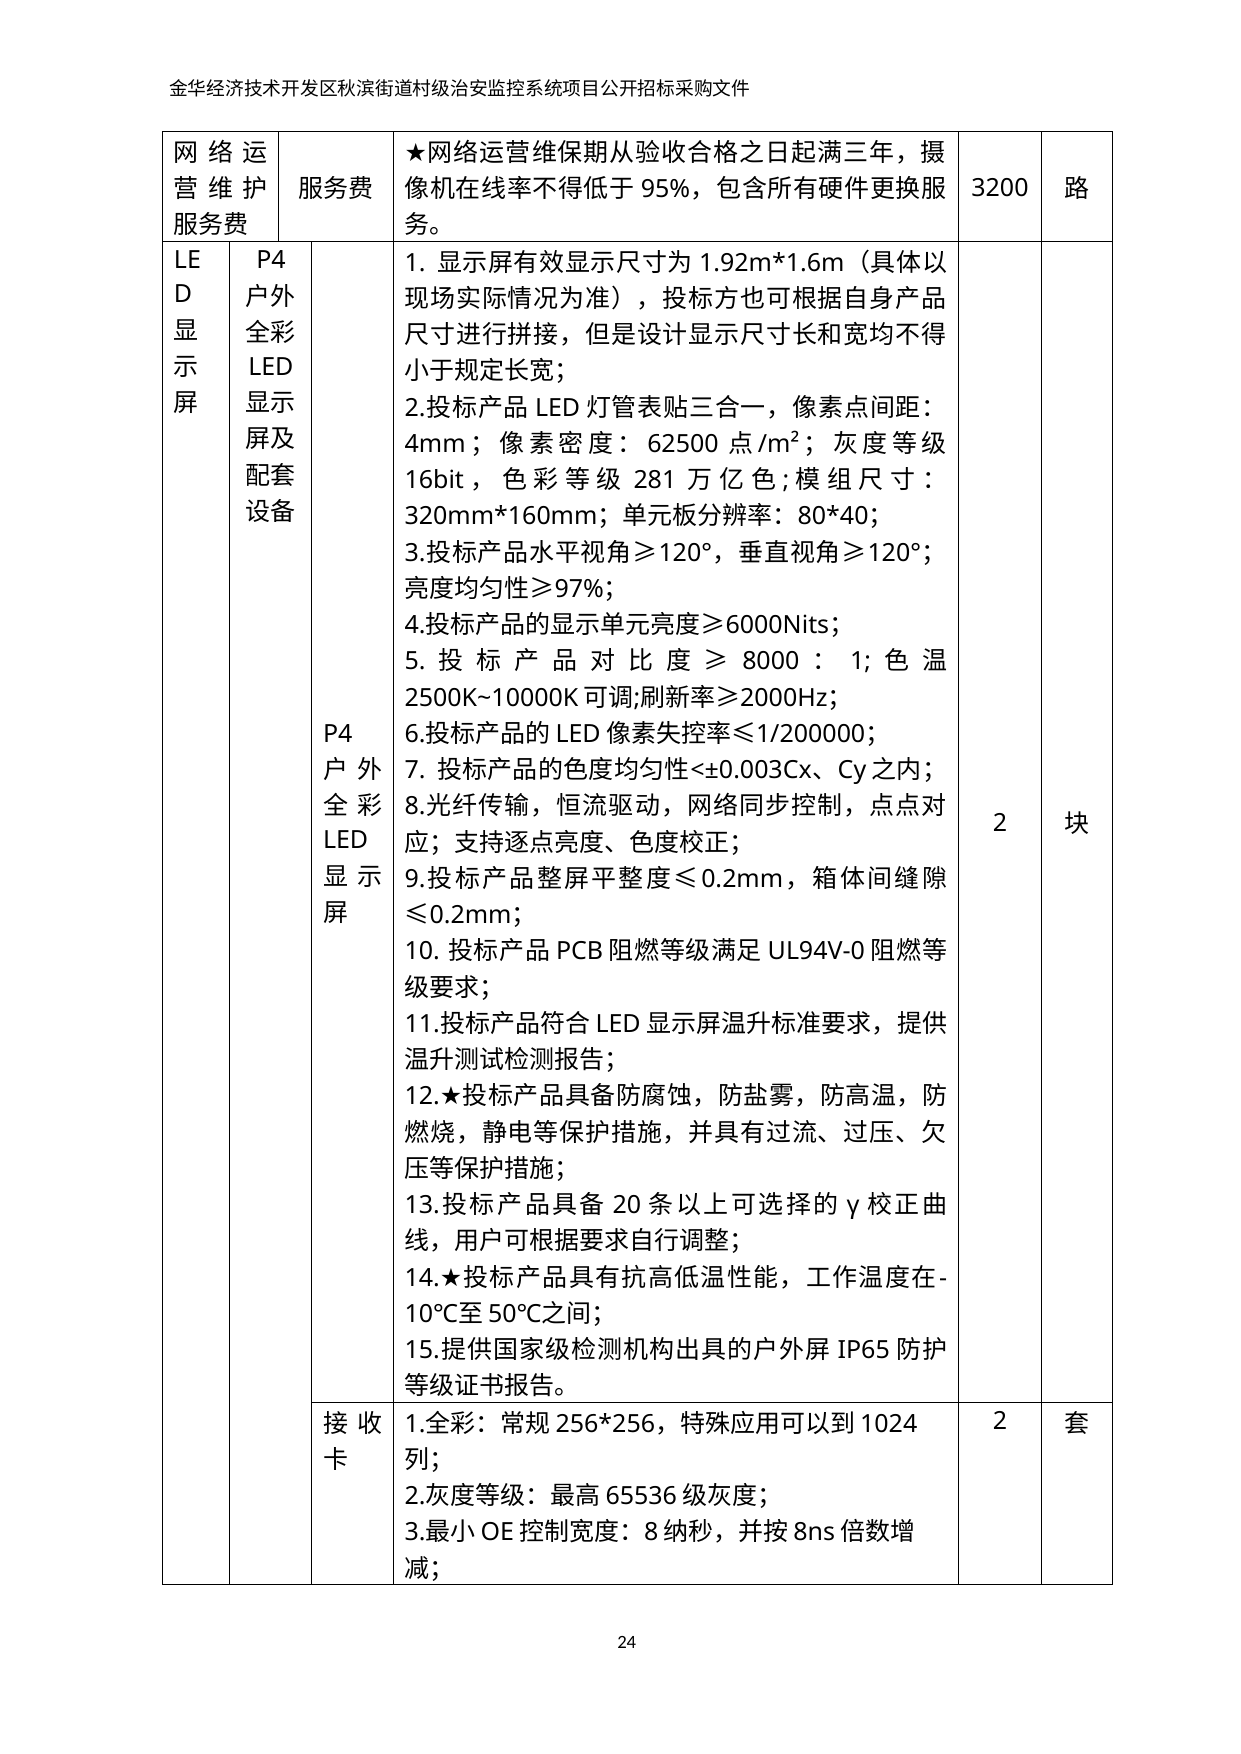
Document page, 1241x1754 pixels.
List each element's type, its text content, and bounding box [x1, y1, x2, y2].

table_cell 块 [1042, 242, 1112, 1402]
table_cell 2 [959, 242, 1041, 1402]
table_cell LED显示屏 [163, 242, 229, 1584]
table_cell 路 [1042, 132, 1112, 241]
table_cell 服务费 [279, 132, 393, 241]
table_cell 2 [959, 1403, 1041, 1584]
table_cell 接收卡 [312, 1403, 393, 1584]
table_cell 套 [1042, 1403, 1112, 1584]
table_cell ★网络运营维保期从验收合格之日起满三年，摄像机在线率不得低于95%，包含所有硬件更换服务。 [394, 132, 958, 241]
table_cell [394, 1403, 958, 1584]
table_cell 网络运营维护服务费 [163, 132, 278, 241]
table_cell P4户外全彩LED显示屏及配套设备 [230, 242, 311, 1584]
table_cell P4户外全彩LED显示屏 [312, 242, 393, 1402]
table_cell 显示屏有效显示尺寸为1.92m*1.6m（具体以现场实际情况为准），投标方也可根据自身产品尺寸进行拼接，但是设计显示尺寸长和宽均不得小于规定长宽； 2.投标产品LED灯管表贴三合一，像素点间距：4mm；像素密度：62500点/m²；灰度等级16bit，色彩等级281万亿色;模组尺寸：320mm*160mm；单元板分辨率：80*40； 3.投标产品水平视角≥120°，垂直视角≥120°；亮度均匀性≥97%； 4.投标产品的显示单元亮度≥6000Nits； 5.投标产品对比度≥8000：1;色温2500K~10000K可调;刷新率≥2000Hz； 6.投标产品的LED像素失控率≤1/200000； 投标产品的色度均匀性<±0.003Cx、Cy之内；8.光纤传输，恒流驱动，网络同步控制，点点对应；支持逐点亮度、色度校正； 9.投标产品整屏平整度≤0.2mm，箱体间缝隙≤0.2mm； 投标产品PCB阻燃等级满足UL94V-0阻燃等级要求； 11.投标产品符合LED显示屏温升标准要求，提供温升测试检测报告； 12.★投标产品具备防腐蚀，防盐雾，防高温，防燃烧，静电等保护措施，并具有过流、过压、欠压等保护措施； 13.投标产品具备20条以上可选择的γ校正曲线，用户可根据要求自行调整； 14.★投标产品具有抗高低温性能，工作温度在-10℃至50℃之间； 15.提供国家级检测机构出具的户外屏IP65防护等级证书报告。 [394, 242, 958, 1402]
table_cell 3200 [959, 132, 1041, 241]
